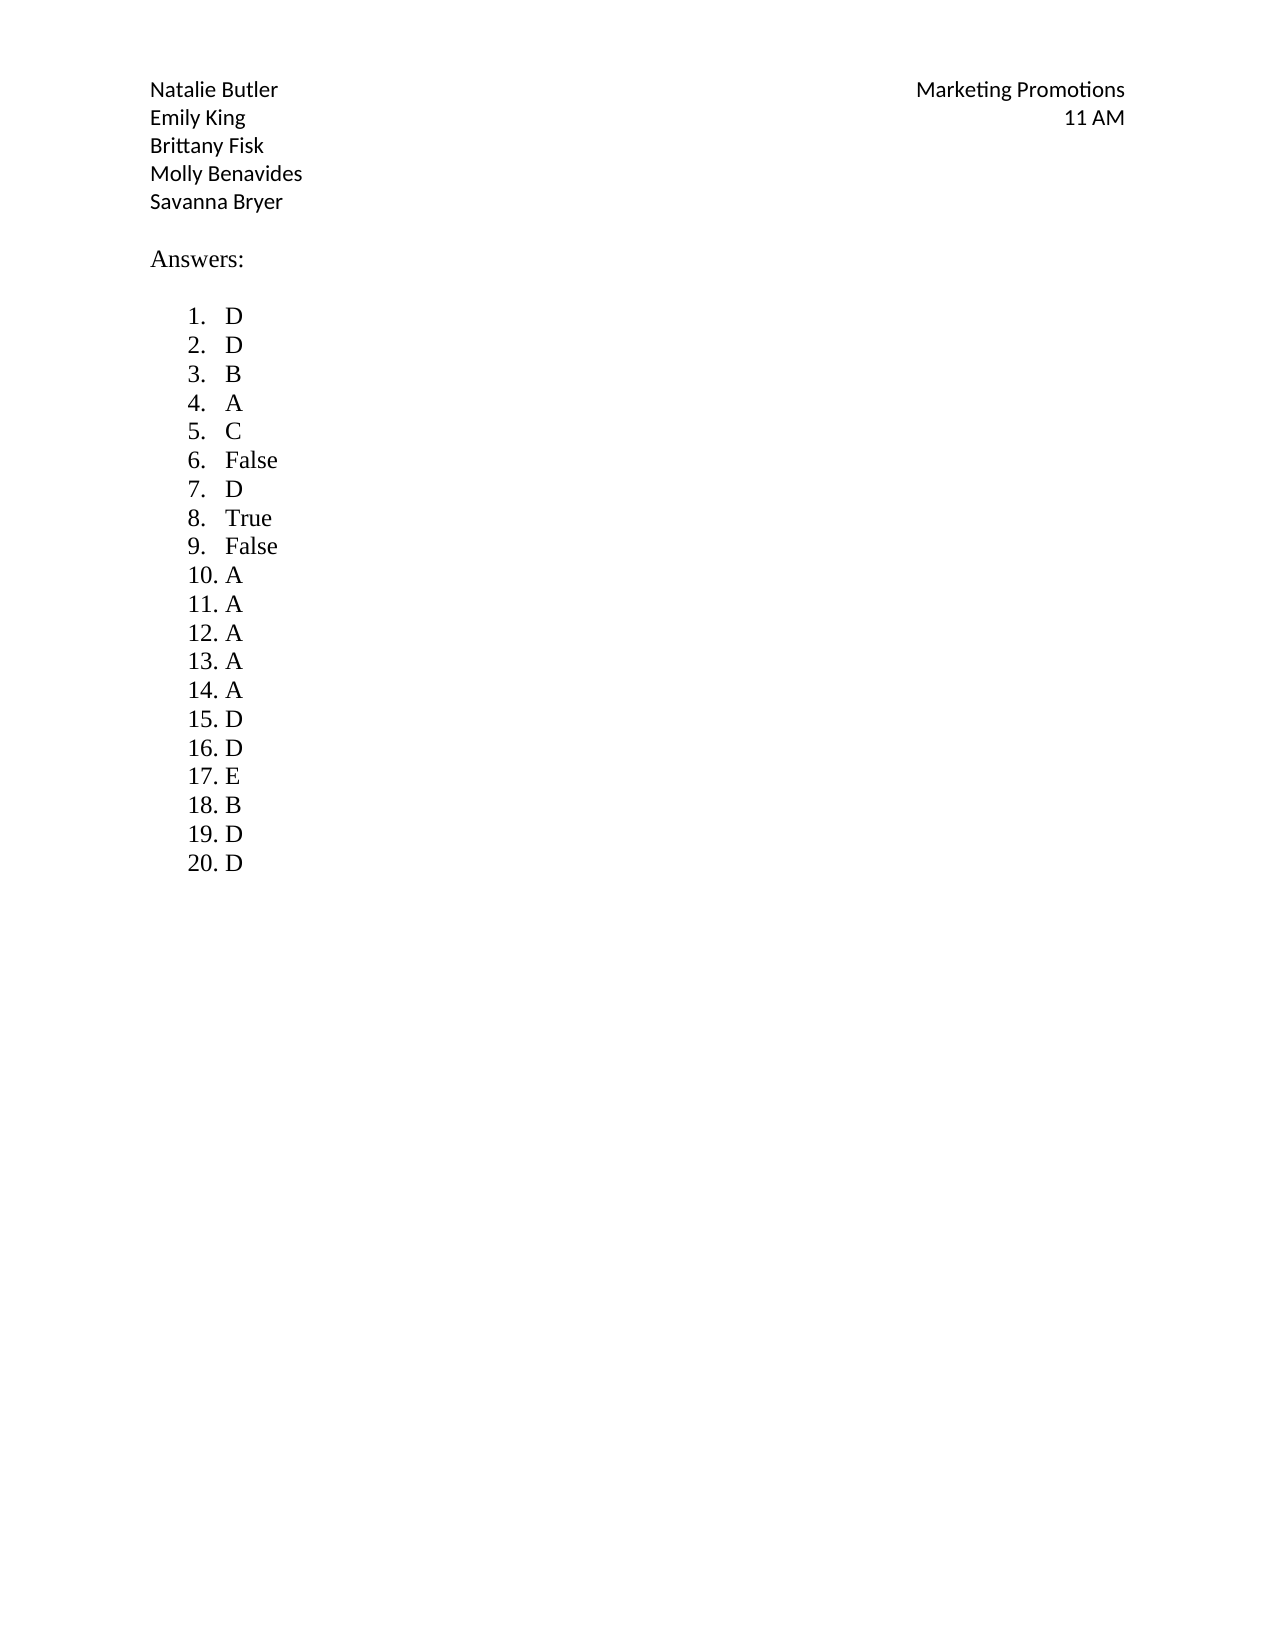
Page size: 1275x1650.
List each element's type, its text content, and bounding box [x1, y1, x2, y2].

list D [187, 733, 1125, 761]
list D [187, 330, 1125, 359]
list False [187, 531, 1125, 560]
list A [187, 618, 1125, 646]
list A [187, 675, 1125, 704]
list D [187, 474, 1125, 503]
list C [187, 416, 1125, 445]
list True [187, 503, 1125, 531]
list B [187, 359, 1125, 388]
list B [187, 790, 1125, 819]
list A [187, 388, 1125, 416]
list A [187, 589, 1125, 618]
list A [187, 646, 1125, 675]
text Answers: [150, 244, 1125, 273]
list D [187, 301, 1125, 330]
list False [187, 445, 1125, 474]
list E [187, 761, 1125, 790]
list D [187, 819, 1125, 848]
list D [187, 704, 1125, 733]
list A [187, 560, 1125, 589]
list D [187, 848, 1125, 876]
